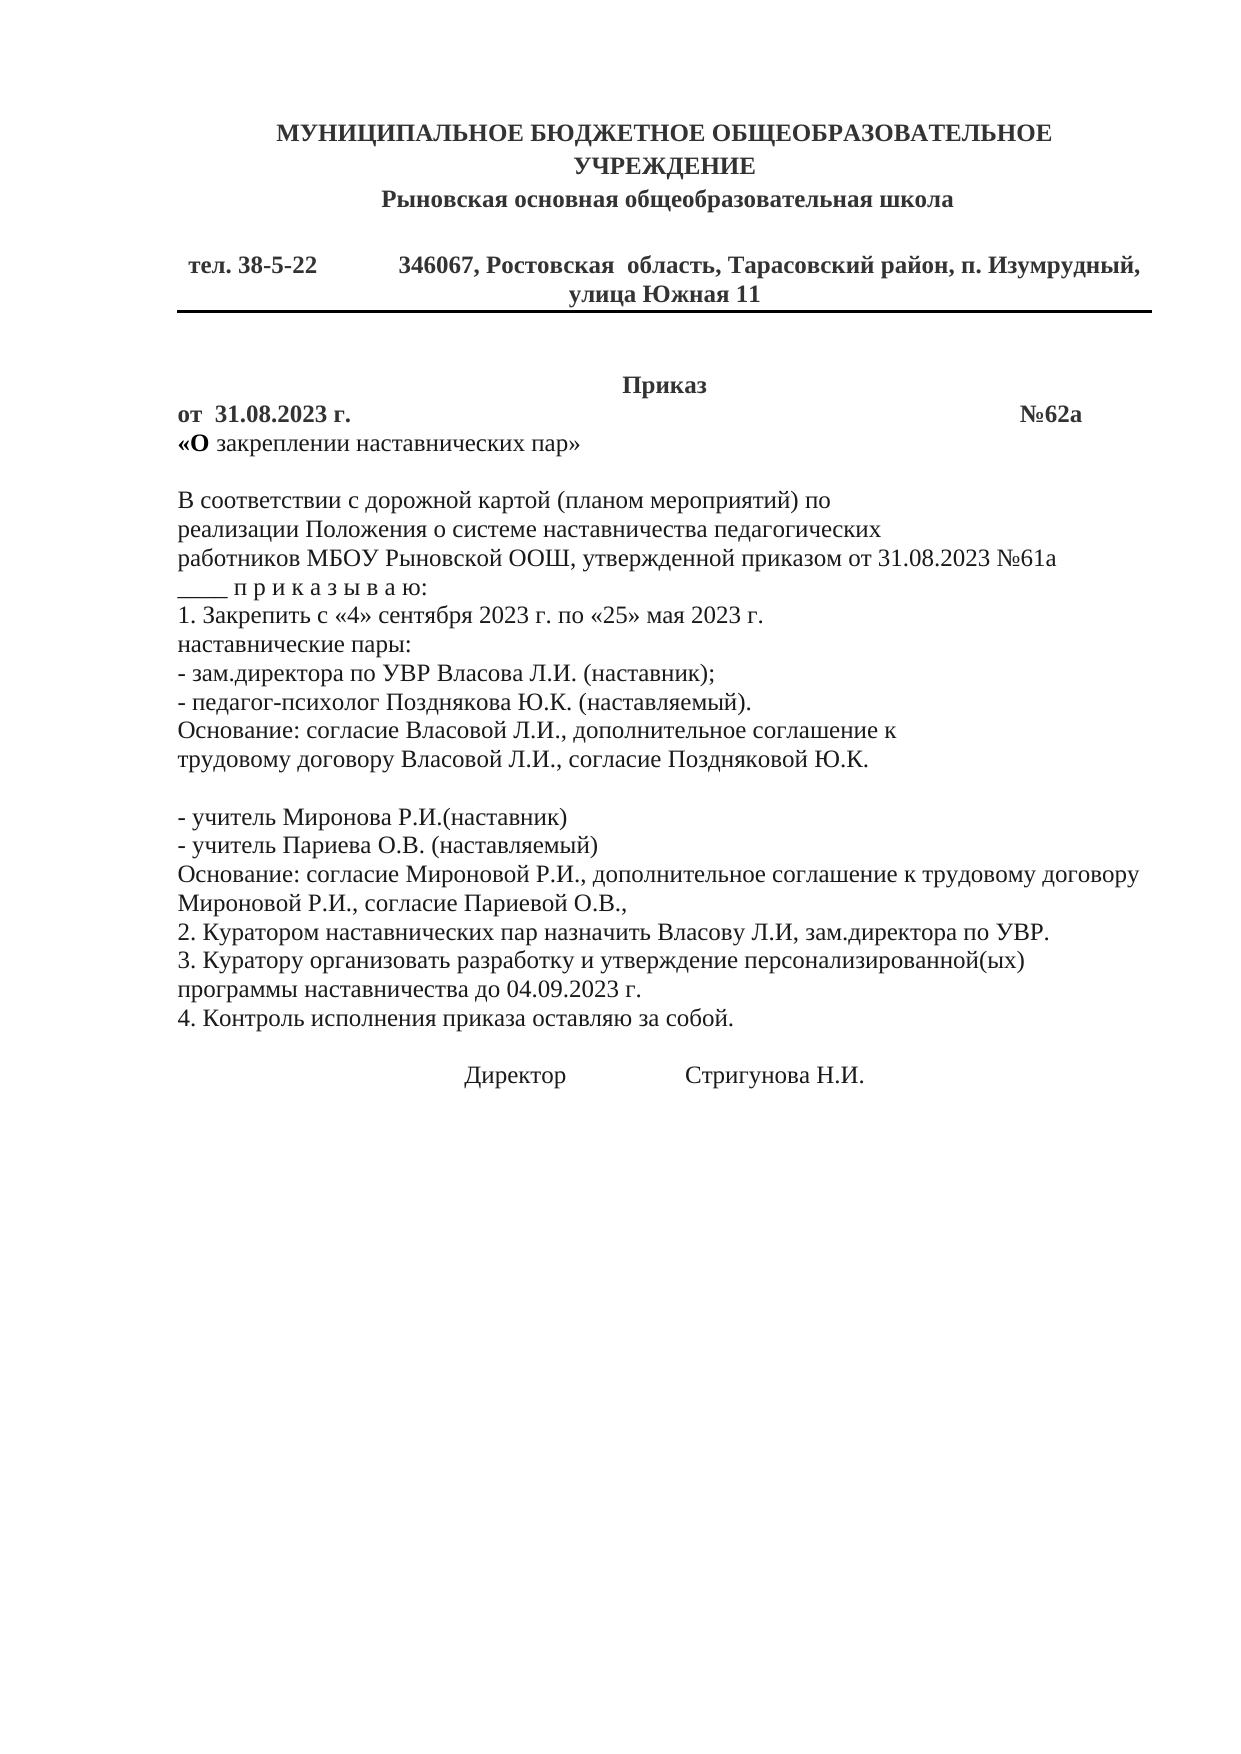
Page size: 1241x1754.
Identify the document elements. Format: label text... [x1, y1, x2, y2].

text Основание: согласие Власовой Л.И., дополнительное соглашение к [177, 715, 1152, 744]
text 1. Закрепить с «4» сентября 2023 г. по «25» мая 2023 г. [177, 600, 1152, 629]
text «О закреплении наставнических пар» [177, 428, 1152, 457]
text МУНИЦИПАЛЬНОЕ БЮДЖЕТНОЕ ОБЩЕОБРАЗОВАТЕЛЬНОЕ УЧРЕЖДЕНИЕ [177, 118, 1152, 180]
text 2. Куратором наставнических пар назначить Власову Л.И, зам.директора по УВР. [177, 917, 1152, 945]
text - зам.директора по УВР Власова Л.И. (наставник); [177, 658, 1152, 687]
text реализации Положения о системе наставничества педагогических [177, 514, 1152, 543]
text - педагог-психолог Позднякова Ю.К. (наставляемый). [177, 687, 1152, 715]
text наставнические пары: [177, 629, 1152, 658]
text - учитель Миронова Р.И.(наставник) [177, 802, 1152, 830]
text - учитель Париева О.В. (наставляемый) [177, 830, 1152, 859]
text В соответствии с дорожной картой (планом мероприятий) по [177, 485, 1152, 514]
text Директор Стригунова Н.И. [177, 1060, 1152, 1089]
text 3. Куратору организовать разработку и утверждение персонализированной(ых) программы наставничества до 04.09.2023 г. [177, 945, 1152, 1003]
text 4. Контроль исполнения приказа оставляю за собой. [177, 1003, 1152, 1032]
text Приказ [177, 370, 1152, 399]
text Основание: согласие Мироновой Р.И., дополнительное соглашение к трудовому договору Мироновой Р.И., согласие Париевой О.В., [177, 859, 1152, 917]
text ____ п р и к а з ы в а ю: [177, 572, 1152, 600]
text тел. 38-5-22 346067, Ростовская область, Тарасовский район, п. Изумрудный, улица Южная 11 [177, 250, 1152, 310]
text работников МБОУ Рыновской ООШ, утвержденной приказом от 31.08.2023 №61а [177, 543, 1152, 572]
text трудовому договору Власовой Л.И., согласие Поздняковой Ю.К. [177, 744, 1152, 773]
text от 31.08.2023 г. №62а [177, 399, 1152, 428]
text Рыновская основная общеобразовательная школа [177, 184, 1152, 213]
